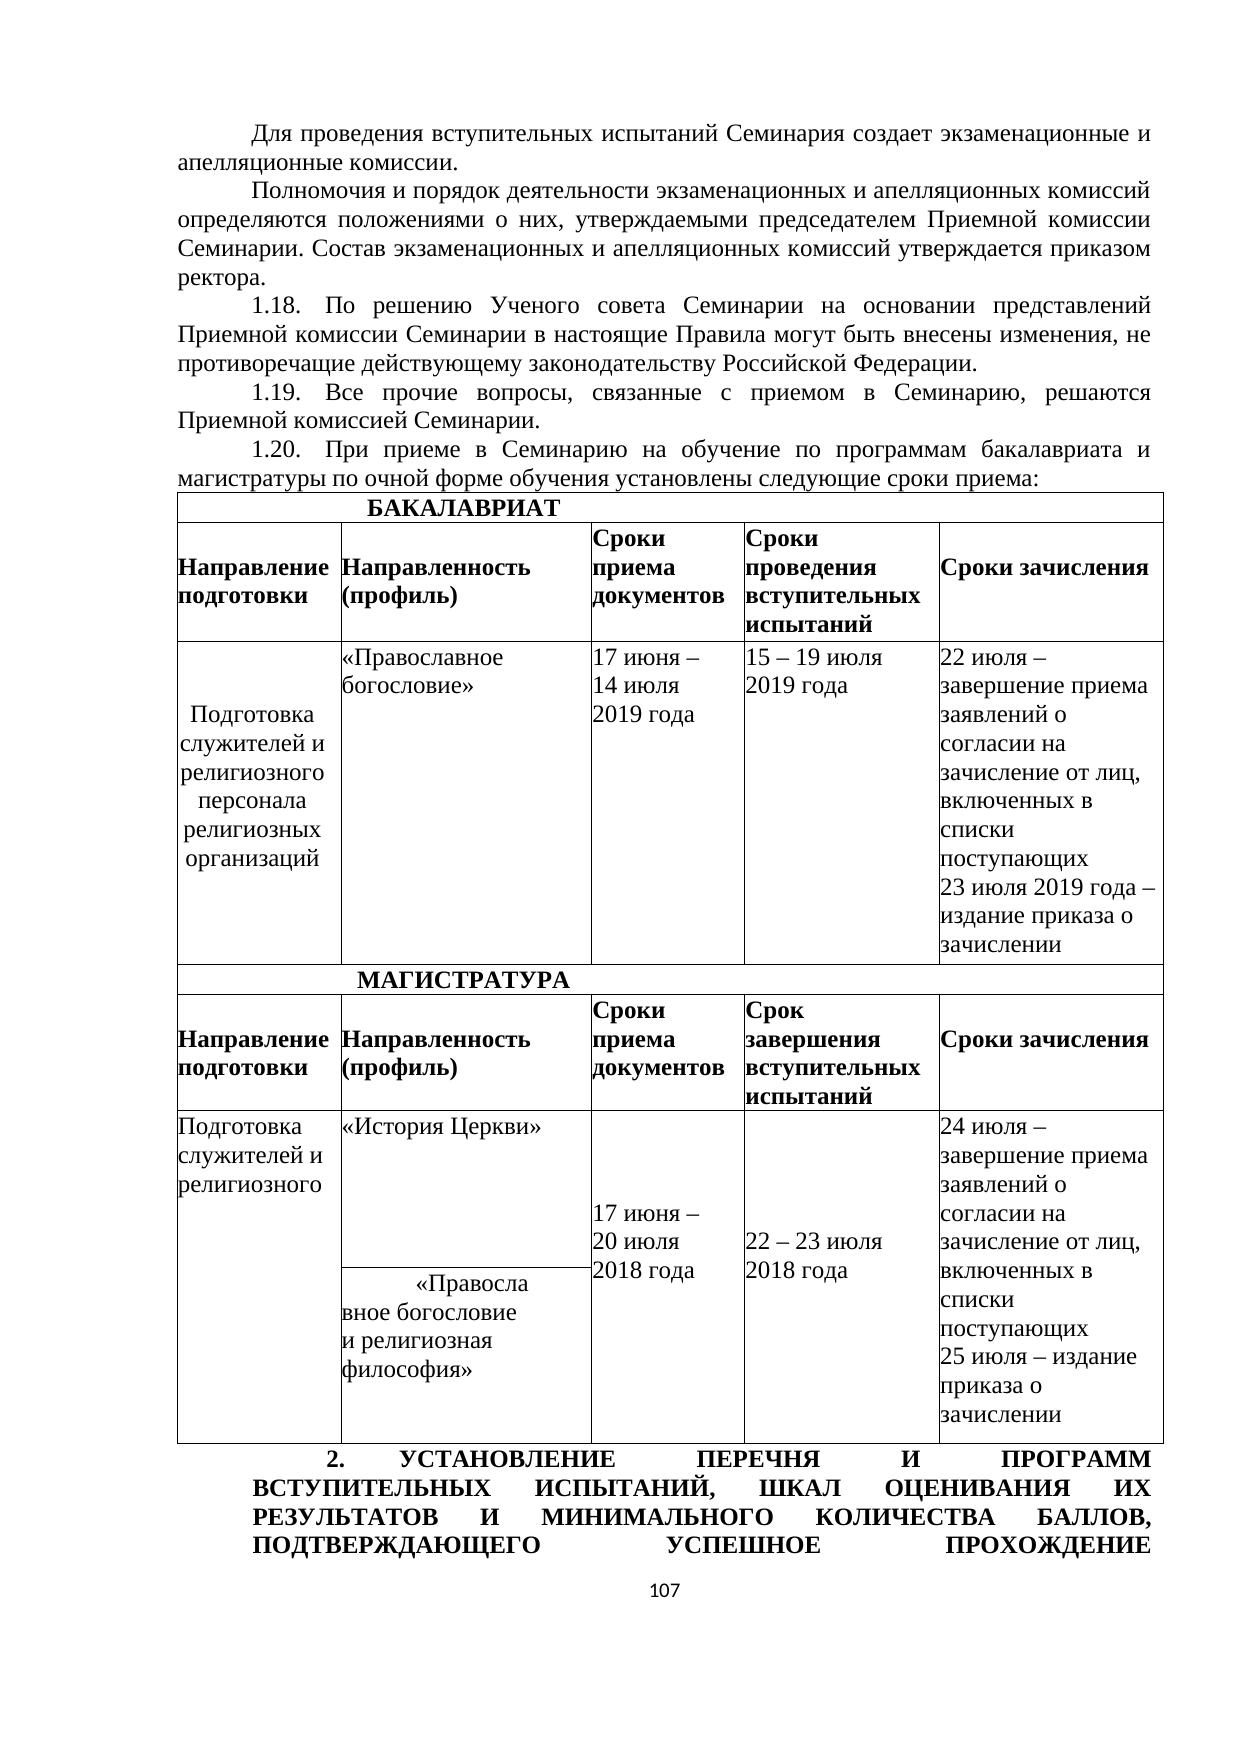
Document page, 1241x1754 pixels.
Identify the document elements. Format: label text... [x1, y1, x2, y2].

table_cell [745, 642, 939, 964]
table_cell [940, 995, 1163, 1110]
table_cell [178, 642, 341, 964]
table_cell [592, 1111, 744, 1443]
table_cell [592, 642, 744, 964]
list По решению Ученого совета Семинарии на основании представлений Приемной комиссии Семинарии в настоящие Правила могут быть внесены изменения, не противоречащие действующему законодательству Российской Федерации. [177, 291, 1152, 377]
text Полномочия и порядок деятельности экзаменационных и апелляционных комиссий определяются положениями о них, утверждаемыми председателем Приемной комиссии Семинарии. Состав экзаменационных и апелляционных комиссий утверждается приказом ректора. [177, 176, 1152, 291]
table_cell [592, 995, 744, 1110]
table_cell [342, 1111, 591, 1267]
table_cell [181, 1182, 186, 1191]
list Все прочие вопросы, связанные с приемом в Семинарию, решаются Приемной комиссией Семинарии. [177, 377, 1152, 434]
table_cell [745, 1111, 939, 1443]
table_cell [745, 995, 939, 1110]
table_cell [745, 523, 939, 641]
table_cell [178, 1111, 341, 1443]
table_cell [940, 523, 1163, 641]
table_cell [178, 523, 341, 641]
list При приеме в Семинарию на обучение по программам бакалавриата и магистратуры по очной форме обучения установлены следующие сроки приема: [177, 434, 1152, 492]
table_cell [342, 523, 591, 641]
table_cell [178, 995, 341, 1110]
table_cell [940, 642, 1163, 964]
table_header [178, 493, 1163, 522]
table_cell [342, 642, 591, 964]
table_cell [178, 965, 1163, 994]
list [252, 1444, 1152, 1559]
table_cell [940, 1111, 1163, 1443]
text Для проведения вступительных испытаний Семинария создает экзаменационные и апелляционные комиссии. [177, 118, 1152, 176]
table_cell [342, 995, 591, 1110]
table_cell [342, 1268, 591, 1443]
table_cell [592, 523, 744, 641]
